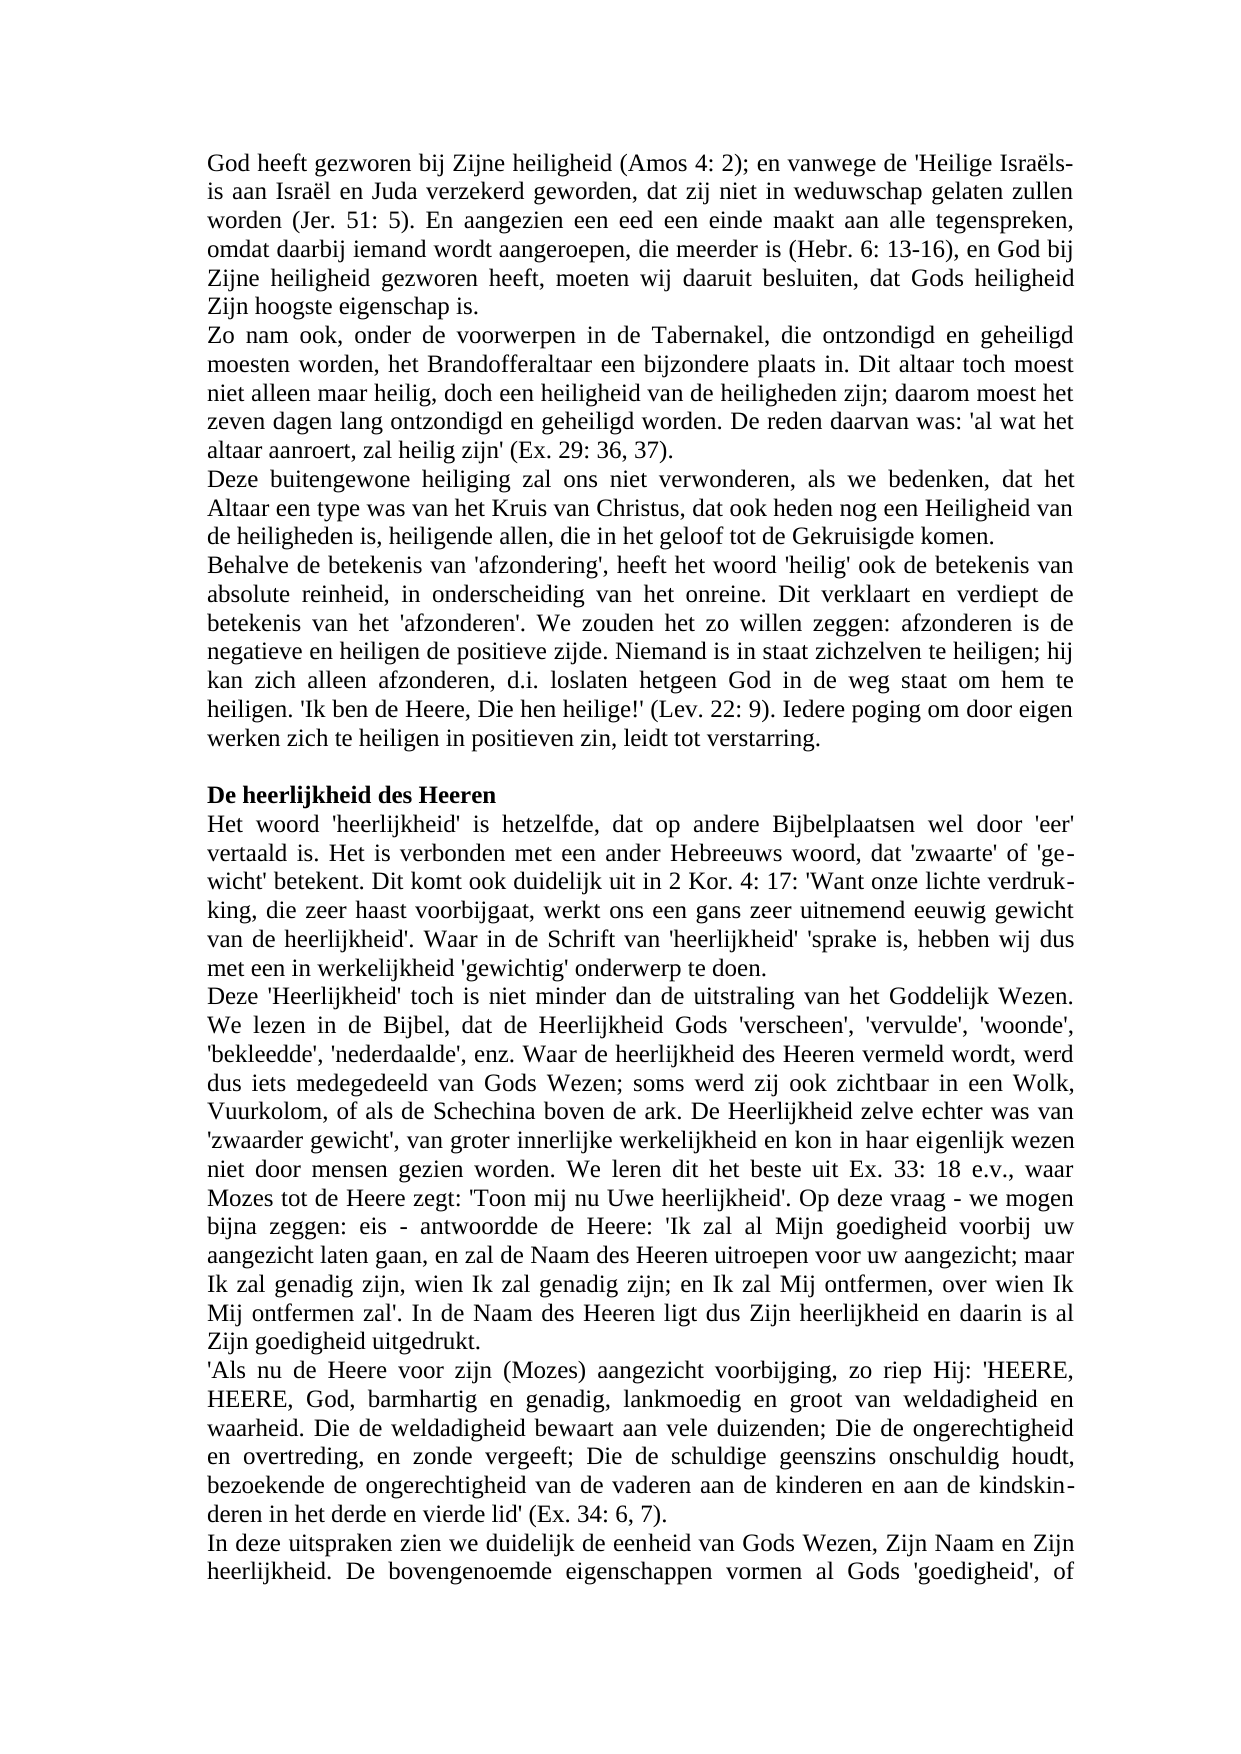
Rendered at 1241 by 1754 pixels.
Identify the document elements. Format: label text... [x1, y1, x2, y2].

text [207, 1528, 1075, 1585]
text Deze buitengewone heiliging zal ons niet verwonderen, als we bedenken, dat het Altaar een type was van het Kruis van Christus, dat ook heden nog een Heiligheid van de heiligheden is, heiligende allen, die in het geloof tot de Gekruisigde komen. [207, 464, 1075, 550]
text God heeft gezworen bij Zijne heiligheid (Amos 4: 2); en vanwege de 'Heilige Israëls- is aan Israël en Juda verzekerd geworden, dat zij niet in weduwschap gelaten zullen worden (Jer. 51: 5). En aangezien een eed een einde maakt aan alle tegenspreken, omdat daarbij iemand wordt aangeroepen, die meerder is (Hebr. 6: 13-16), en God bij Zijne heiligheid gezworen heeft, moeten wij daaruit besluiten, dat Gods heiligheid Zijn hoogste eigenschap is. [207, 148, 1075, 320]
text Deze 'Heerlijkheid' toch is niet minder dan de uitstraling van het Goddelijk Wezen. We lezen in de Bijbel, dat de Heerlijkheid Gods 'verscheen', 'vervulde', 'woonde', 'bekleedde', 'nederdaalde', enz. Waar de heerlijkheid des Heeren vermeld wordt, werd dus iets medegedeeld van Gods Wezen; soms werd zij ook zichtbaar in een Wolk, Vuurkolom, of als de Schechina boven de ark. De Heerlijkheid zelve echter was van 'zwaarder gewicht', van groter innerlijke werkelijkheid en kon in haar eigenlijk wezen niet door mensen gezien worden. We leren dit het beste uit Ex. 33: 18 e.v., waar Mozes tot de Heere zegt: 'Toon mij nu Uwe heerlijkheid'. Op deze vraag - we mogen bijna zeggen: eis - antwoordde de Heere: 'Ik zal al Mijn goedigheid voorbij uw aangezicht laten gaan, en zal de Naam des Heeren uitroepen voor uw aangezicht; maar Ik zal genadig zijn, wien Ik zal genadig zijn; en Ik zal Mij ontfermen, over wien Ik Mij ontfermen zal'. In de Naam des Heeren ligt dus Zijn heerlijkheid en daarin is al Zijn goedigheid uitgedrukt. [207, 981, 1075, 1355]
text Behalve de betekenis van 'afzondering', heeft het woord 'heilig' ook de betekenis van absolute reinheid, in onderscheiding van het onreine. Dit verklaart en verdiept de betekenis van het 'afzonderen'. We zouden het zo willen zeggen: afzonderen is de negatieve en heiligen de positieve zijde. Niemand is in staat zichzelven te heiligen; hij kan zich alleen afzonderen, d.i. loslaten hetgeen God in de weg staat om hem te heiligen. 'Ik ben de Heere, Die hen heilige!' (Lev. 22: 9). Iedere poging om door eigen werken zich te heiligen in positieven zin, leidt tot verstarring. [207, 550, 1075, 751]
text Zo nam ook, onder de voorwerpen in de Tabernakel, die ontzondigd en geheiligd moesten worden, het Brandofferaltaar een bijzondere plaats in. Dit altaar toch moest niet alleen maar heilig, doch een heiligheid van de heiligheden zijn; daarom moest het zeven dagen lang ontzondigd en geheiligd worden. De reden daarvan was: 'al wat het altaar aanroert, zal heilig zijn' (Ex. 29: 36, 37). [207, 320, 1075, 464]
text Het woord 'heerlijkheid' is hetzelfde, dat op andere Bijbelplaatsen wel door 'eer' vertaald is. Het is verbonden met een ander Hebreeuws woord, dat 'zwaarte' of 'gewicht' betekent. Dit komt ook duidelijk uit in 2 Kor. 4: 17: 'Want onze lichte verdrukking, die zeer haast voorbijgaat, werkt ons een gans zeer uitnemend eeuwig gewicht van de heerlijkheid'. Waar in de Schrift van 'heerlijkheid' 'sprake is, hebben wij dus met een in werkelijkheid 'gewichtig' onderwerp te doen. [207, 809, 1075, 981]
text De heerlijkheid des Heeren [207, 780, 1075, 809]
text 'Als nu de Heere voor zijn (Mozes) aangezicht voorbijging, zo riep Hij: 'HEERE, HEERE, God, barmhartig en genadig, lankmoedig en groot van weldadigheid en waarheid. Die de weldadigheid bewaart aan vele duizenden; Die de ongerechtigheid en overtreding, en zonde vergeeft; Die de schuldige geenszins onschuldig houdt, bezoekende de ongerechtigheid van de vaderen aan de kinderen en aan de kindskinderen in het derde en vierde lid' (Ex. 34: 6, 7). [207, 1355, 1075, 1528]
